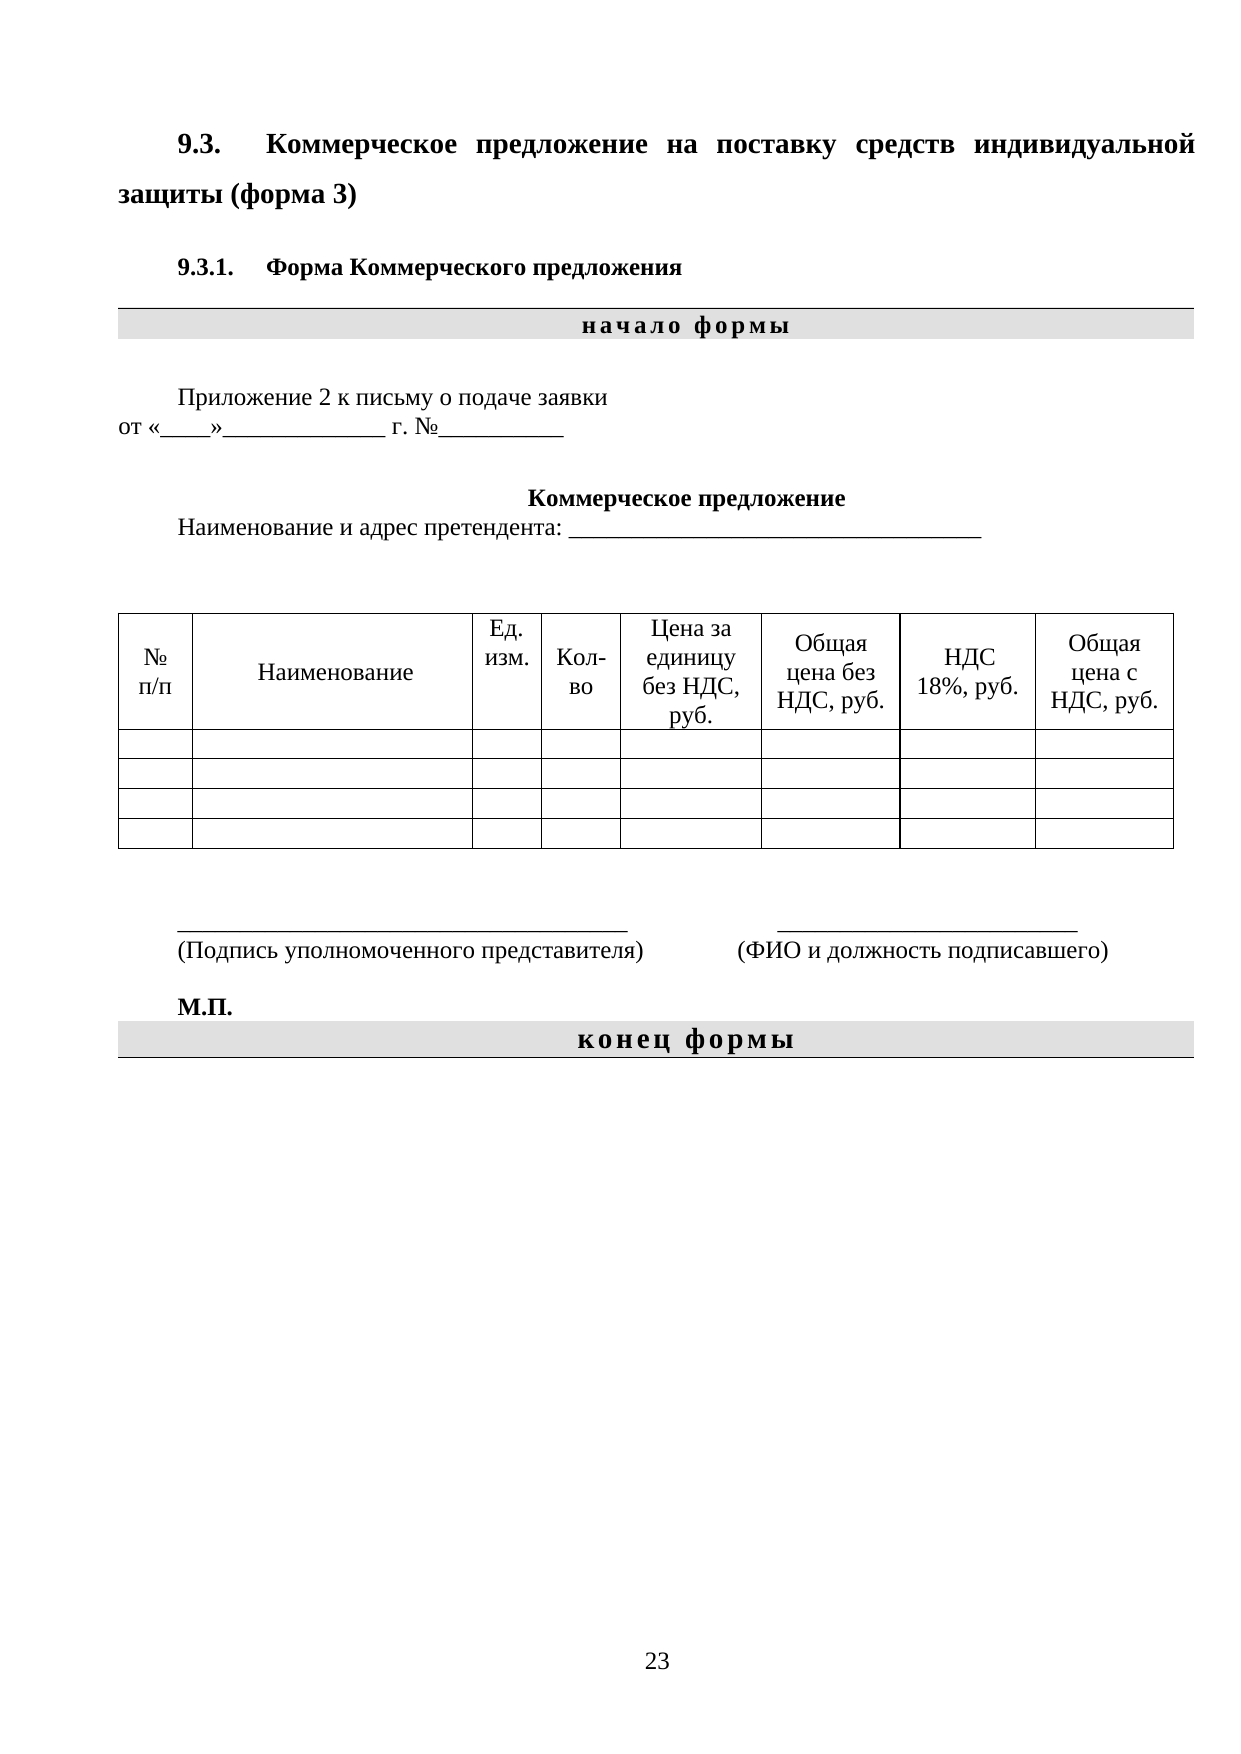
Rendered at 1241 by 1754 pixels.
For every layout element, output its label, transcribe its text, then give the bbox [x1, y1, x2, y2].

table_cell [542, 730, 620, 758]
table_cell [1036, 730, 1173, 758]
table_cell [901, 819, 1035, 848]
list Коммерческое предложение на поставку средств индивидуальной защиты (форма 3) [118, 126, 1196, 210]
table_header Кол-во [542, 614, 620, 728]
table_cell [1036, 759, 1173, 788]
table_cell [762, 759, 899, 788]
table_cell [193, 730, 472, 758]
table_cell [762, 789, 899, 818]
table_cell [119, 730, 192, 758]
table_cell [193, 789, 472, 818]
table_cell [621, 759, 761, 788]
table_header Общая цена с НДС, руб. [1036, 614, 1173, 728]
text конец формы [118, 1021, 1194, 1057]
table_cell [621, 730, 761, 758]
table_header № п/п [119, 614, 192, 728]
table_cell [542, 819, 620, 848]
table_cell [621, 789, 761, 818]
list Форма Коммерческого предложения [118, 252, 1196, 281]
table_cell [1036, 819, 1173, 848]
table_cell [901, 759, 1035, 788]
table_cell [119, 759, 192, 788]
text Коммерческое предложение [118, 483, 1196, 512]
text ____________________________________ ________________________ [118, 906, 1196, 935]
text Приложение 2 к письму о подаче заявки от «____»_____________ г. №__________ [118, 382, 1196, 440]
table_cell [193, 759, 472, 788]
table_header НДС 18%, руб. [901, 614, 1035, 728]
table_header Цена за единицу без НДС, руб. [621, 614, 761, 728]
table_cell [901, 730, 1035, 758]
table_cell [473, 730, 541, 758]
table_cell [762, 730, 899, 758]
table_header Общая цена без НДС, руб. [762, 614, 899, 728]
table_cell [193, 819, 472, 848]
table_cell [119, 789, 192, 818]
table_cell [901, 789, 1035, 818]
table_cell [621, 819, 761, 848]
text М.П. [118, 992, 1196, 1021]
text Наименование и адрес претендента: _________________________________ [118, 512, 1196, 541]
text начало формы [118, 309, 1194, 339]
table_cell [473, 759, 541, 788]
text (Подпись уполномоченного представителя) (ФИО и должность подписавшего) [118, 935, 1196, 964]
table_header Наименование [193, 614, 472, 728]
table_cell [542, 789, 620, 818]
table_cell [473, 819, 541, 848]
table_cell [119, 819, 192, 848]
table_cell [762, 819, 899, 848]
table_cell [473, 789, 541, 818]
table_header Ед. изм. [473, 614, 541, 728]
table_cell [542, 759, 620, 788]
table_cell [1036, 789, 1173, 818]
